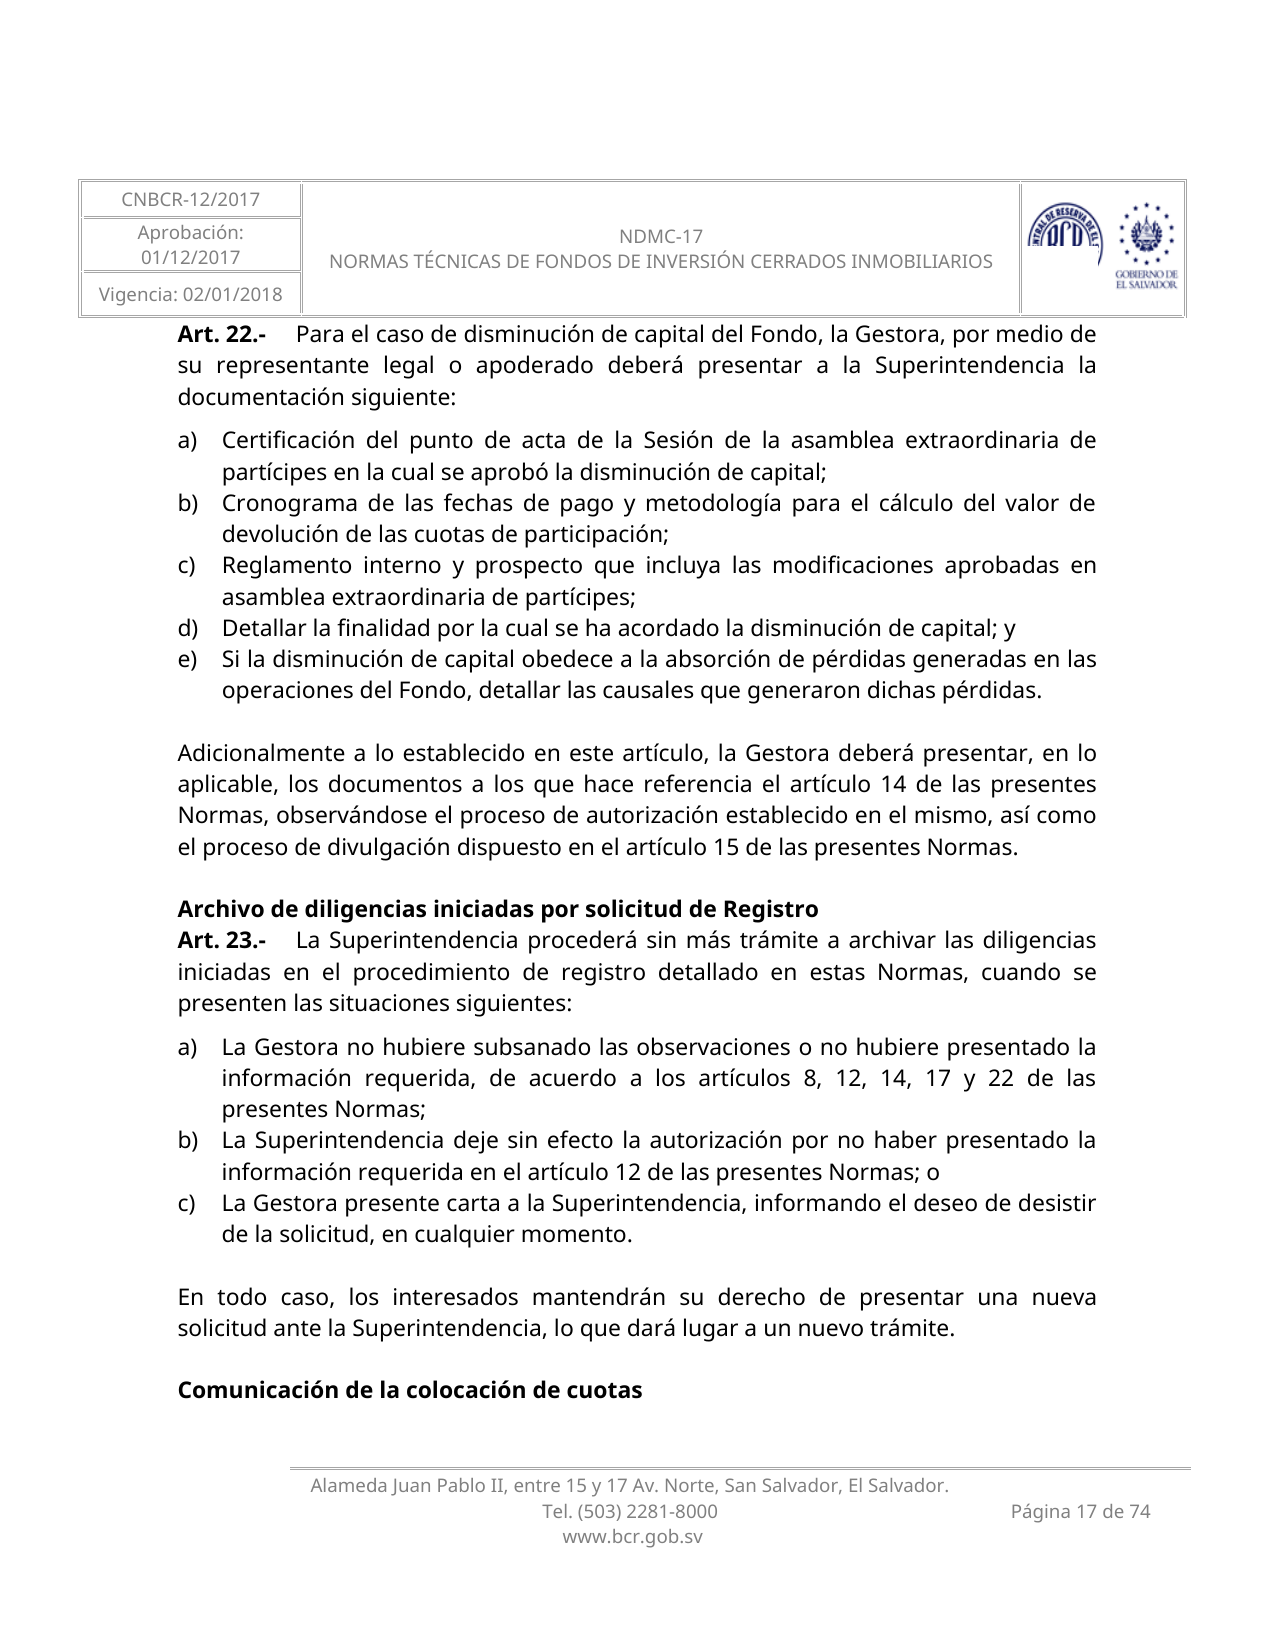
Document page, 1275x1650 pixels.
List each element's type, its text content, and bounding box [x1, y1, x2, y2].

list Reglamento interno y prospecto que incluya las modificaciones aprobadas en asamblea extraordinaria de partícipes; [177, 549, 1098, 612]
list Para el caso de disminución de capital del Fondo, la Gestora, por medio de su representante legal o apoderado deberá presentar a la Superintendencia la documentación siguiente: [177, 246, 1098, 317]
list Detallar la finalidad por la cual se ha acordado la disminución de capital; y [177, 612, 1098, 643]
text Adicionalmente a lo establecido en este artículo, la Gestora deberá presentar, en lo aplicable, los documentos a los que hace referencia el artículo 14 de las presentes Normas, observándose el proceso de autorización establecido en el mismo, así como el proceso de divulgación dispuesto en el artículo 15 de las presentes Normas. [177, 737, 1098, 862]
list Cronograma de las fechas de pago y metodología para el cálculo del valor de devolución de las cuotas de participación; [177, 487, 1098, 549]
text Archivo de diligencias iniciadas por solicitud de Registro [177, 893, 1098, 924]
list Certificación del punto de acta de la Sesión de la asamblea extraordinaria de partícipes en la cual se aprobó la disminución de capital; [177, 424, 1098, 487]
list Si la disminución de capital obedece a la absorción de pérdidas generadas en las operaciones del Fondo, detallar las causales que generaron dichas pérdidas. [177, 643, 1098, 706]
list La Superintendencia deje sin efecto la autorización por no haber presentado la información requerida en el artículo 12 de las presentes Normas; o [177, 1124, 1098, 1187]
list La Gestora presente carta a la Superintendencia, informando el deseo de desistir de la solicitud, en cualquier momento. [177, 1187, 1098, 1249]
list En todo caso, los interesados mantendrán su derecho de presentar una nueva solicitud ante la Superintendencia, lo que dará lugar a un nuevo trámite. [177, 1281, 1098, 1343]
list La Superintendencia procederá sin más trámite a archivar las diligencias iniciadas en el procedimiento de registro detallado en estas Normas, cuando se presenten las situaciones siguientes: [177, 924, 1098, 1018]
list La Gestora no hubiere subsanado las observaciones o no hubiere presentado la información requerida, de acuerdo a los artículos 8, 12, 14, 17 y 22 de las presentes Normas; [177, 1031, 1098, 1124]
text Comunicación de la colocación de cuotas [177, 1374, 1098, 1406]
list Para el caso de disminución de capital del Fondo, la Gestora, por medio de su representante legal o apoderado deberá presentar a la Superintendencia la documentación siguiente: [177, 318, 1098, 412]
picture [1023, 200, 1180, 291]
